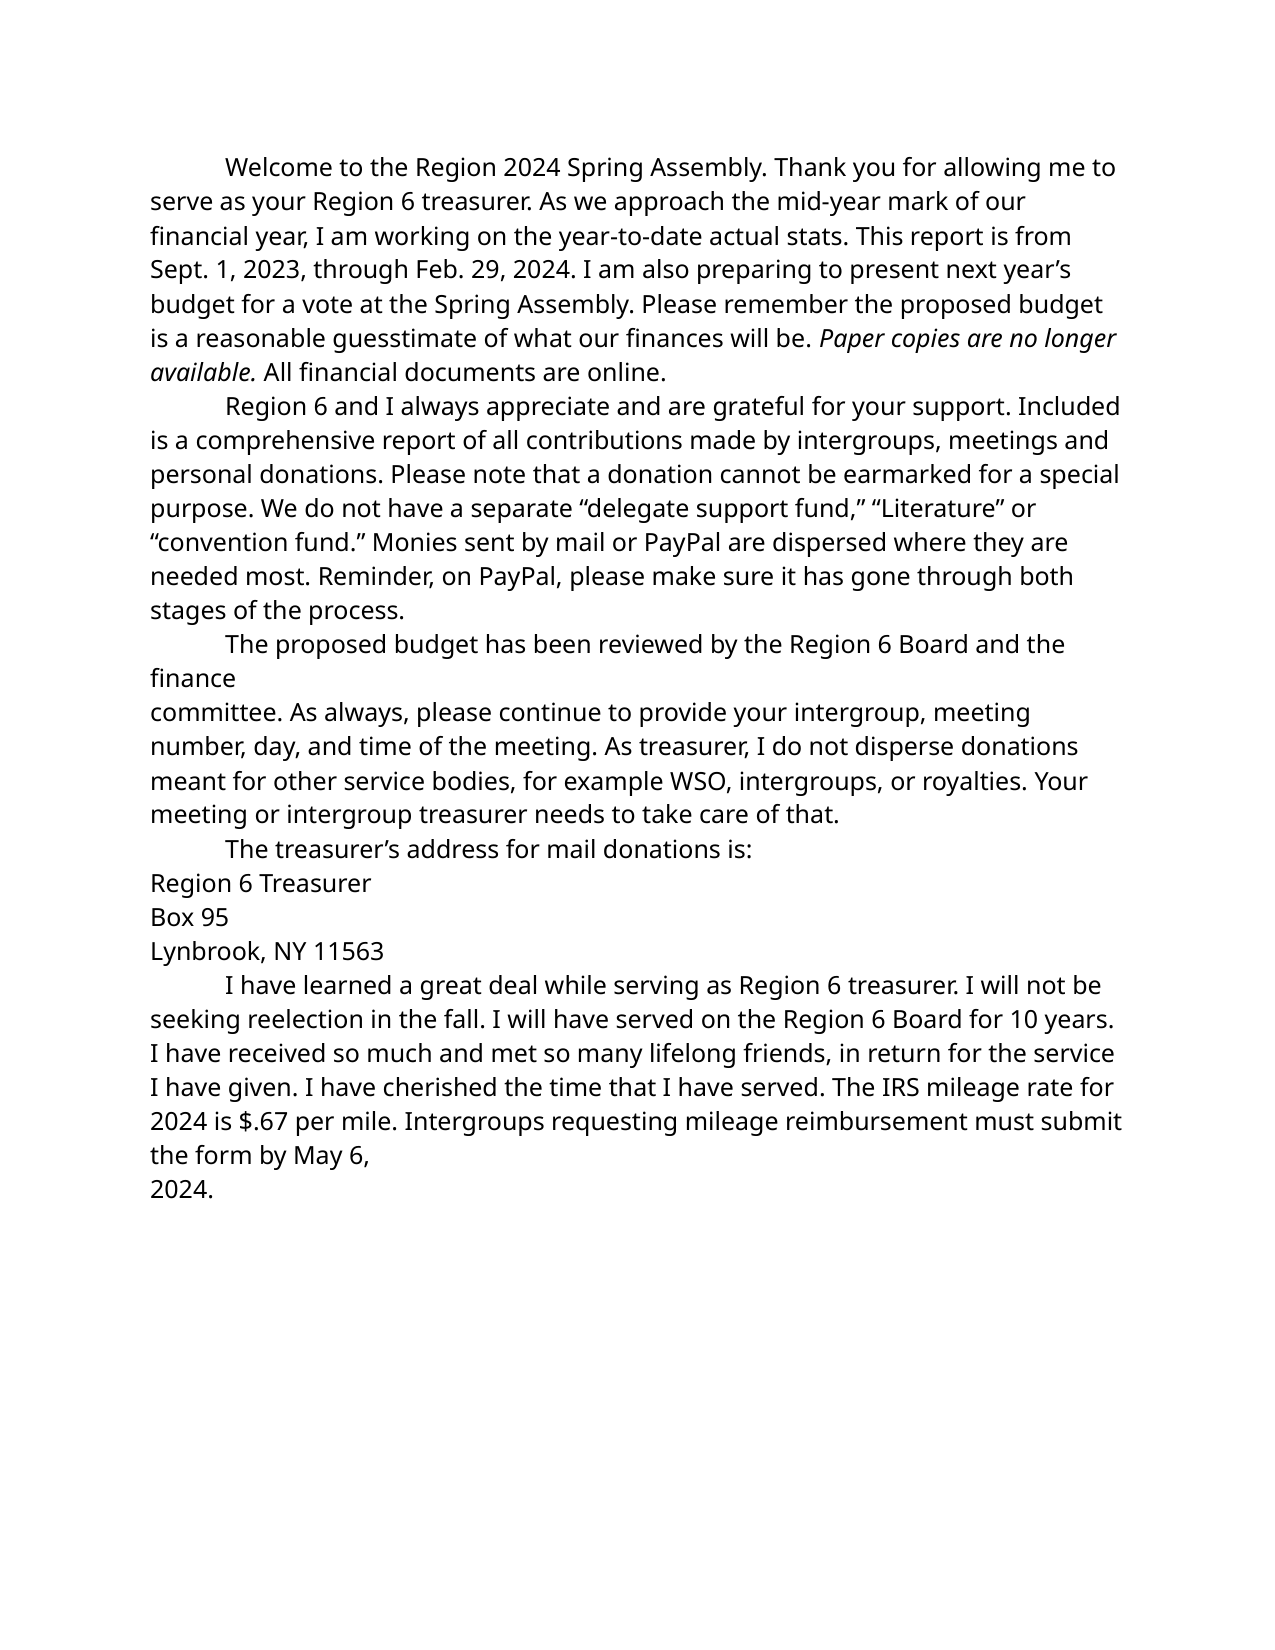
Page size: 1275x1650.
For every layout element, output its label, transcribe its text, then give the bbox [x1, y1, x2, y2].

text Region 6 Treasurer [150, 865, 1125, 899]
text Box 95 [150, 899, 1125, 933]
text Region 6 and I always appreciate and are grateful for your support. Included is a comprehensive report of all contributions made by intergroups, meetings and personal donations. Please note that a donation cannot be earmarked for a special purpose. We do not have a separate “delegate support fund,” “Literature” or “convention fund.” Monies sent by mail or PayPal are dispersed where they are needed most. Reminder, on PayPal, please make sure it has gone through both stages of the process. [150, 388, 1125, 627]
text Welcome to the Region 2024 Spring Assembly. Thank you for allowing me to serve as your Region 6 treasurer. As we approach the mid-year mark of our financial year, I am working on the year-to-date actual stats. This report is from Sept. 1, 2023, through Feb. 29, 2024. I am also preparing to present next year’s budget for a vote at the Spring Assembly. Please remember the proposed budget is a reasonable guesstimate of what our finances will be. Paper copies are no longer available. All financial documents are online. [150, 150, 1125, 388]
text committee. As always, please continue to provide your intergroup, meeting number, day, and time of the meeting. As treasurer, I do not disperse donations meant for other service bodies, for example WSO, intergroups, or royalties. Your meeting or intergroup treasurer needs to take care of that. [150, 695, 1125, 831]
text The proposed budget has been reviewed by the Region 6 Board and the finance [150, 627, 1125, 695]
text The treasurer’s address for mail donations is: [150, 831, 1125, 865]
text I have learned a great deal while serving as Region 6 treasurer. I will not be seeking reelection in the fall. I will have served on the Region 6 Board for 10 years. I have received so much and met so many lifelong friends, in return for the service I have given. I have cherished the time that I have served. The IRS mileage rate for 2024 is $.67 per mile. Intergroups requesting mileage reimbursement must submit the form by May 6, [150, 967, 1125, 1172]
text 2024. [150, 1172, 1125, 1206]
text Lynbrook, NY 11563 [150, 933, 1125, 967]
